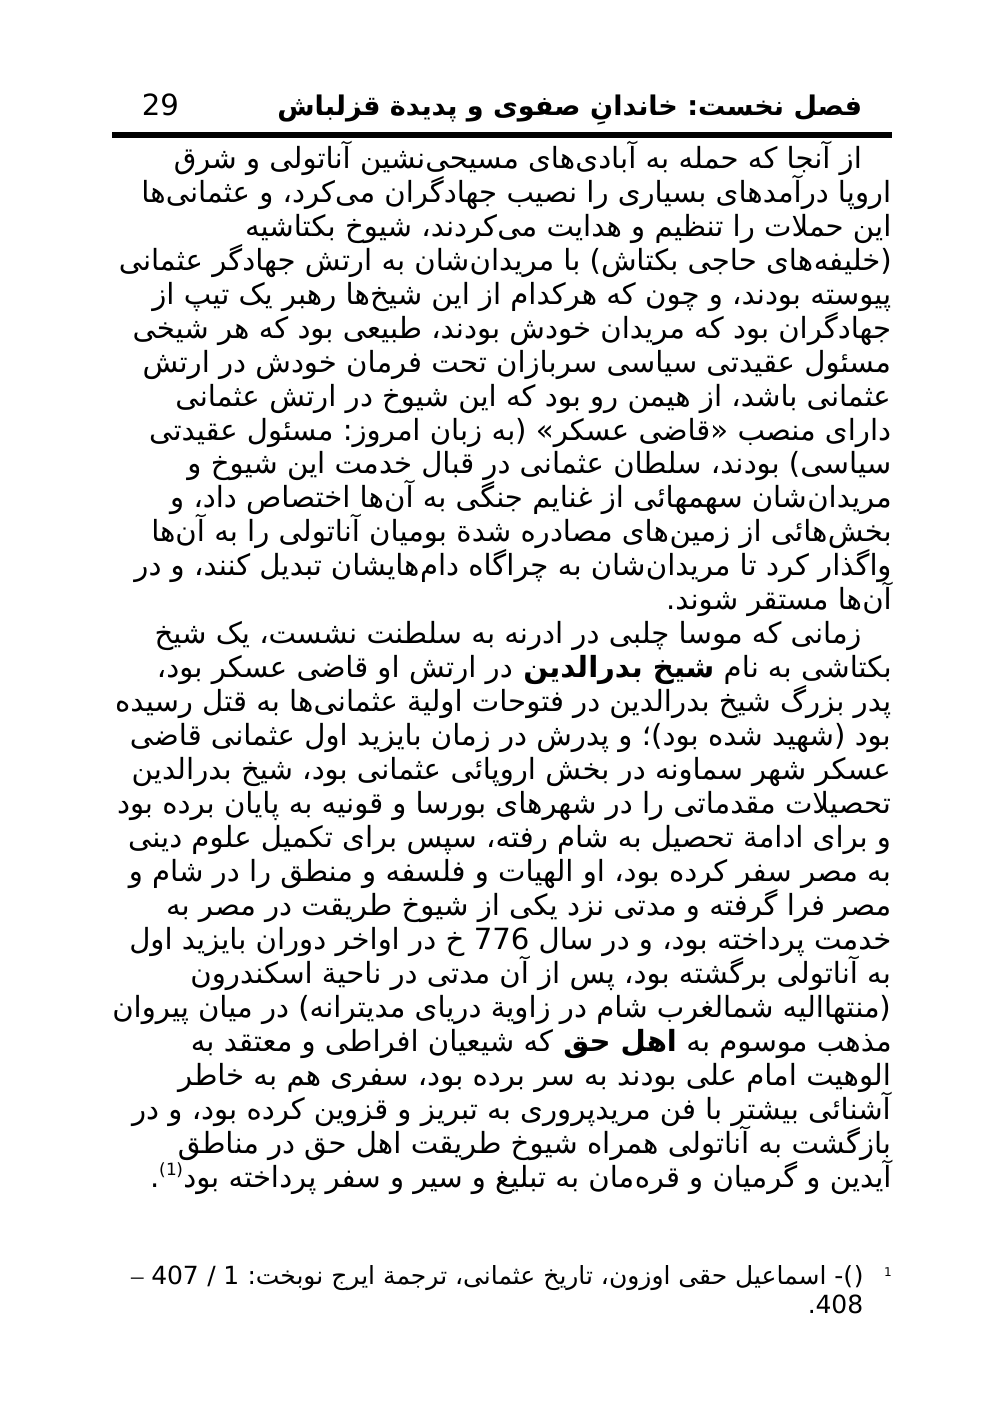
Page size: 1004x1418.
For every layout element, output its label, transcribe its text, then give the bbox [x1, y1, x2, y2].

text از آنجا که حمله به آبادی‌های مسیحی‌نشین آناتولی و شرق اروپا درآمدهای بسیاری را نصیب جهادگران می‌کرد، و عثمانی‌ها این حملات را تنظیم و هدایت می‌کردند، شیوخ بکتاشیه (خلیفه‌های حاجی بکتاش) با مریدان‌شان به ارتش جهادگر عثمانی پیوسته بودند، و چون که هرکدام از این شیخ‌ها رهبر یک تیپ از جهادگران بود که مریدان خودش بودند، طبیعی بود که هر شیخی مسئول عقیدتی سیاسی سربازان تحت فرمان خودش در ارتش عثمانی باشد، از هیمن رو بود که این شیوخ در ارتش عثمانی دارای منصب «قاضی عسکر» (به زبان امروز: مسئول عقیدتی سیاسی) بودند، سلطان عثمانی در قبال خدمت این شیوخ و مریدان‌شان سهمهائی از غنایم جنگی به آن‌ها اختصاص داد، و بخش‌هائی از زمین‌های مصادره شدة بومیان آناتولی را به آن‌ها واگذار کرد تا مریدان‌شان به چراگاه دام‌هایشان تبدیل کنند، و در آن‌ها مستقر شوند. [112, 141, 892, 617]
text زمانی که موسا چلبی در ادرنه به سلطنت نشست، یک شیخ بکتاشی به نام شیخ بدرالدین در ارتش او قاضی عسکر بود، پدر بزرگ شیخ بدرالدین در فتوحات اولیة عثمانی‌ها به قتل رسیده بود (شهید شده بود)؛ و پدرش در زمان بایزید اول عثمانی قاضی عسکر شهر سماونه در بخش اروپائی عثمانی بود، شیخ بدرالدین تحصیلات مقدماتی را در شهرهای بورسا و قونیه به پایان برده بود و برای ادامة تحصیل به شام رفته، سپس برای تکمیل علوم دینی به مصر سفر کرده بود، او الهیات و فلسفه و منطق را در شام و مصر فرا گرفته و مدتی نزد یکی از شیوخ طریقت در مصر به خدمت پرداخته بود، و در سال 776 خ در اواخر دوران بایزید اول به آناتولی برگشته بود، پس از آن مدتی در ناحیة اسکندرون (منتهاالیه شمالغرب شام در زاویة دریای مدیترانه) در میان پیروان مذهب موسوم به اهل حق که شیعیان افراطی و معتقد به الوهیت امام علی بودند به سر برده بود، سفری هم به خاطر آشنائی بیشتر با فن مریدپروری به تبریز و قزوین کرده بود، و در بازگشت به آناتولی همراه شیوخ طریقت اهل حق در مناطق آیدین و گرمیان و قره‌مان به تبلیغ و سیر و سفر پرداخته بود(). [112, 617, 892, 1194]
